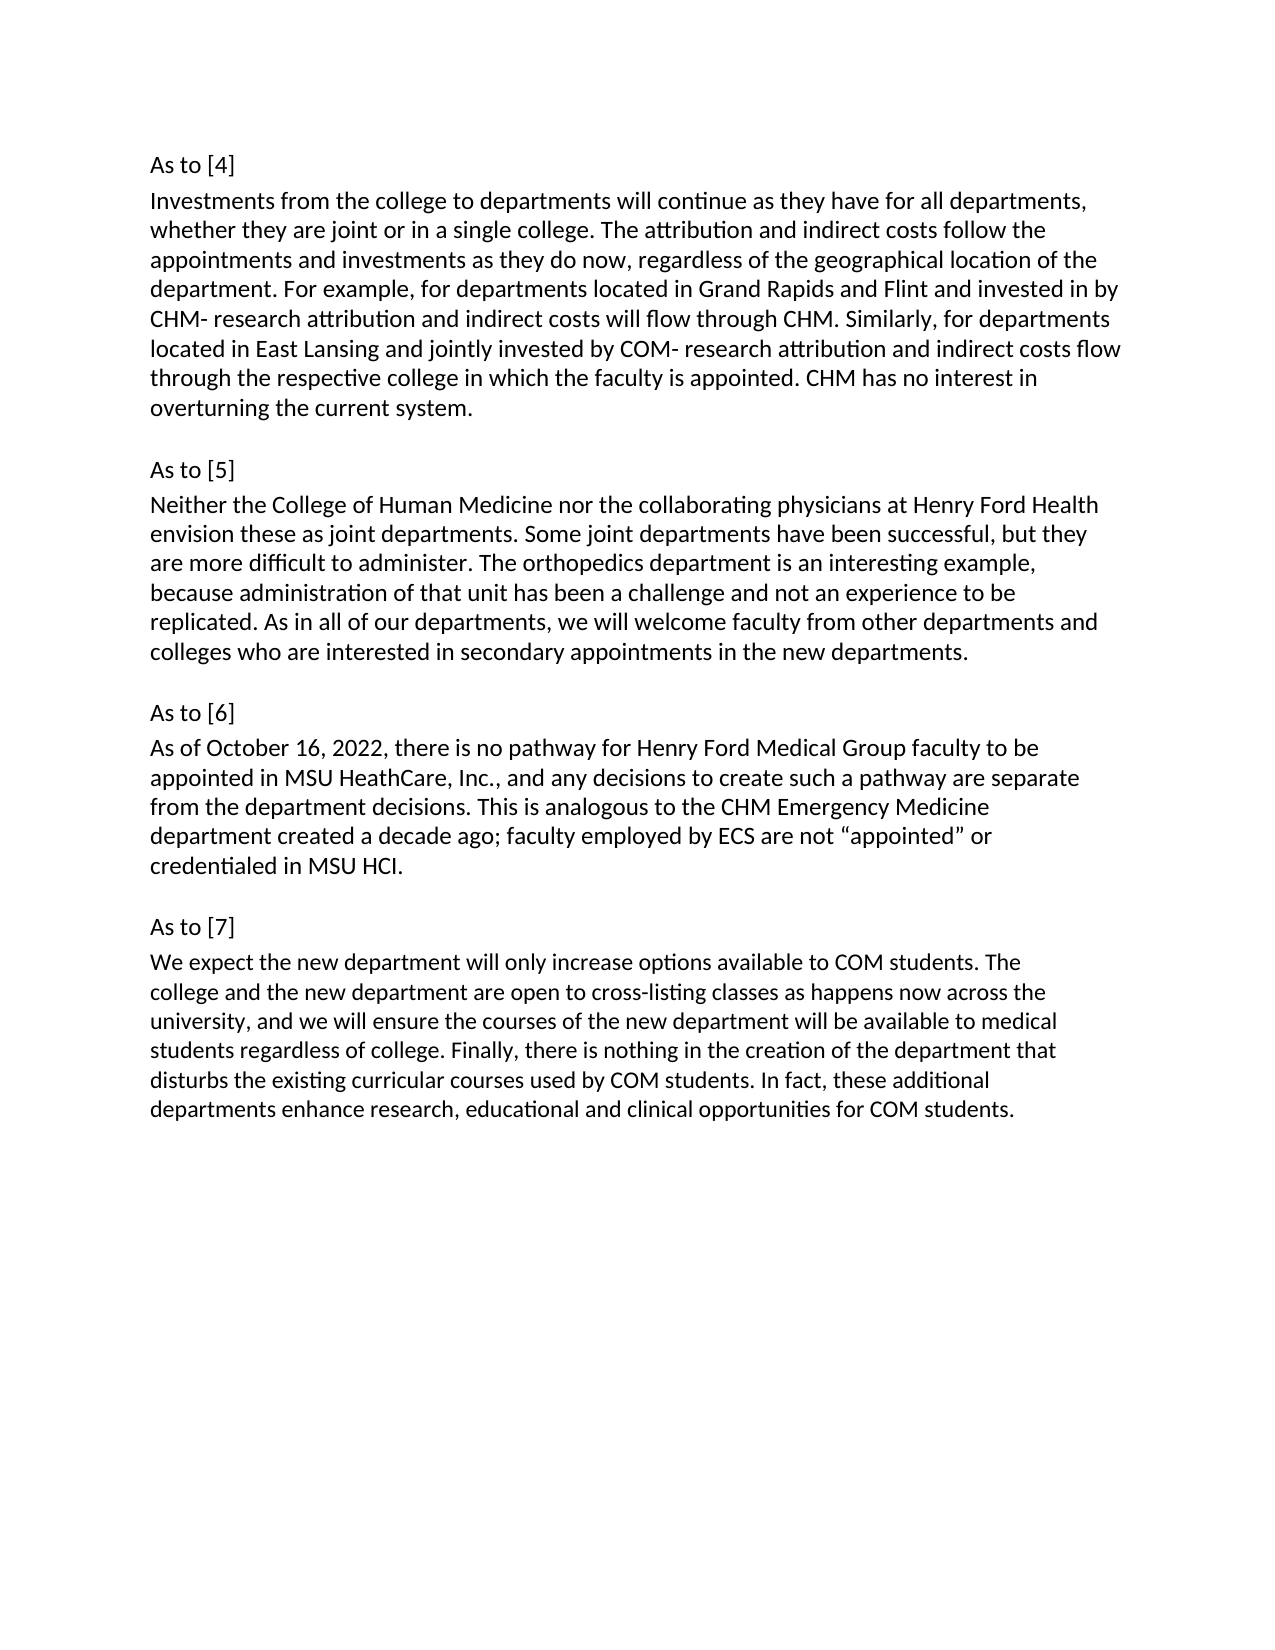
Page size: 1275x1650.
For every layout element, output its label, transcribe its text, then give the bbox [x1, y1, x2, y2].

text As to [6] [150, 697, 1125, 728]
text As of October 16, 2022, there is no pathway for Henry Ford Medical Group faculty to be appointed in MSU HeathCare, Inc., and any decisions to create such a pathway are separate from the department decisions. This is analogous to the CHM Emergency Medicine department created a decade ago; faculty employed by ECS are not “appointed” or credentialed in MSU HCI. [150, 733, 1117, 880]
text As to [7] [150, 911, 1125, 941]
text As to [5] [150, 454, 1125, 485]
text We expect the new department will only increase options available to COM students. The college and the new department are open to cross-listing classes as happens now across the university, and we will ensure the courses of the new department will be available to medical students regardless of college. Finally, there is nothing in the creation of the department that disturbs the existing curricular courses used by COM students. In fact, these additional departments enhance research, educational and clinical opportunities for COM students. [150, 947, 1096, 1124]
text Investments from the college to departments will continue as they have for all departments, whether they are joint or in a single college. The attribution and indirect costs follow the appointments and investments as they do now, regardless of the geographical location of the department. For example, for departments located in Grand Rapids and Flint and invested in by CHM- research attribution and indirect costs will flow through CHM. Similarly, for departments located in East Lansing and jointly invested by COM- research attribution and indirect costs flow through the respective college in which the faculty is appointed. CHM has no interest in overturning the current system. [150, 185, 1123, 423]
text As to [4] [150, 150, 1125, 180]
text Neither the College of Human Medicine nor the collaborating physicians at Henry Ford Health envision these as joint departments. Some joint departments have been successful, but they are more difficult to administer. The orthopedics department is an interesting example, because administration of that unit has been a challenge and not an experience to be replicated. As in all of our departments, we will welcome faculty from other departments and colleges who are interested in secondary appointments in the new departments. [150, 490, 1100, 666]
